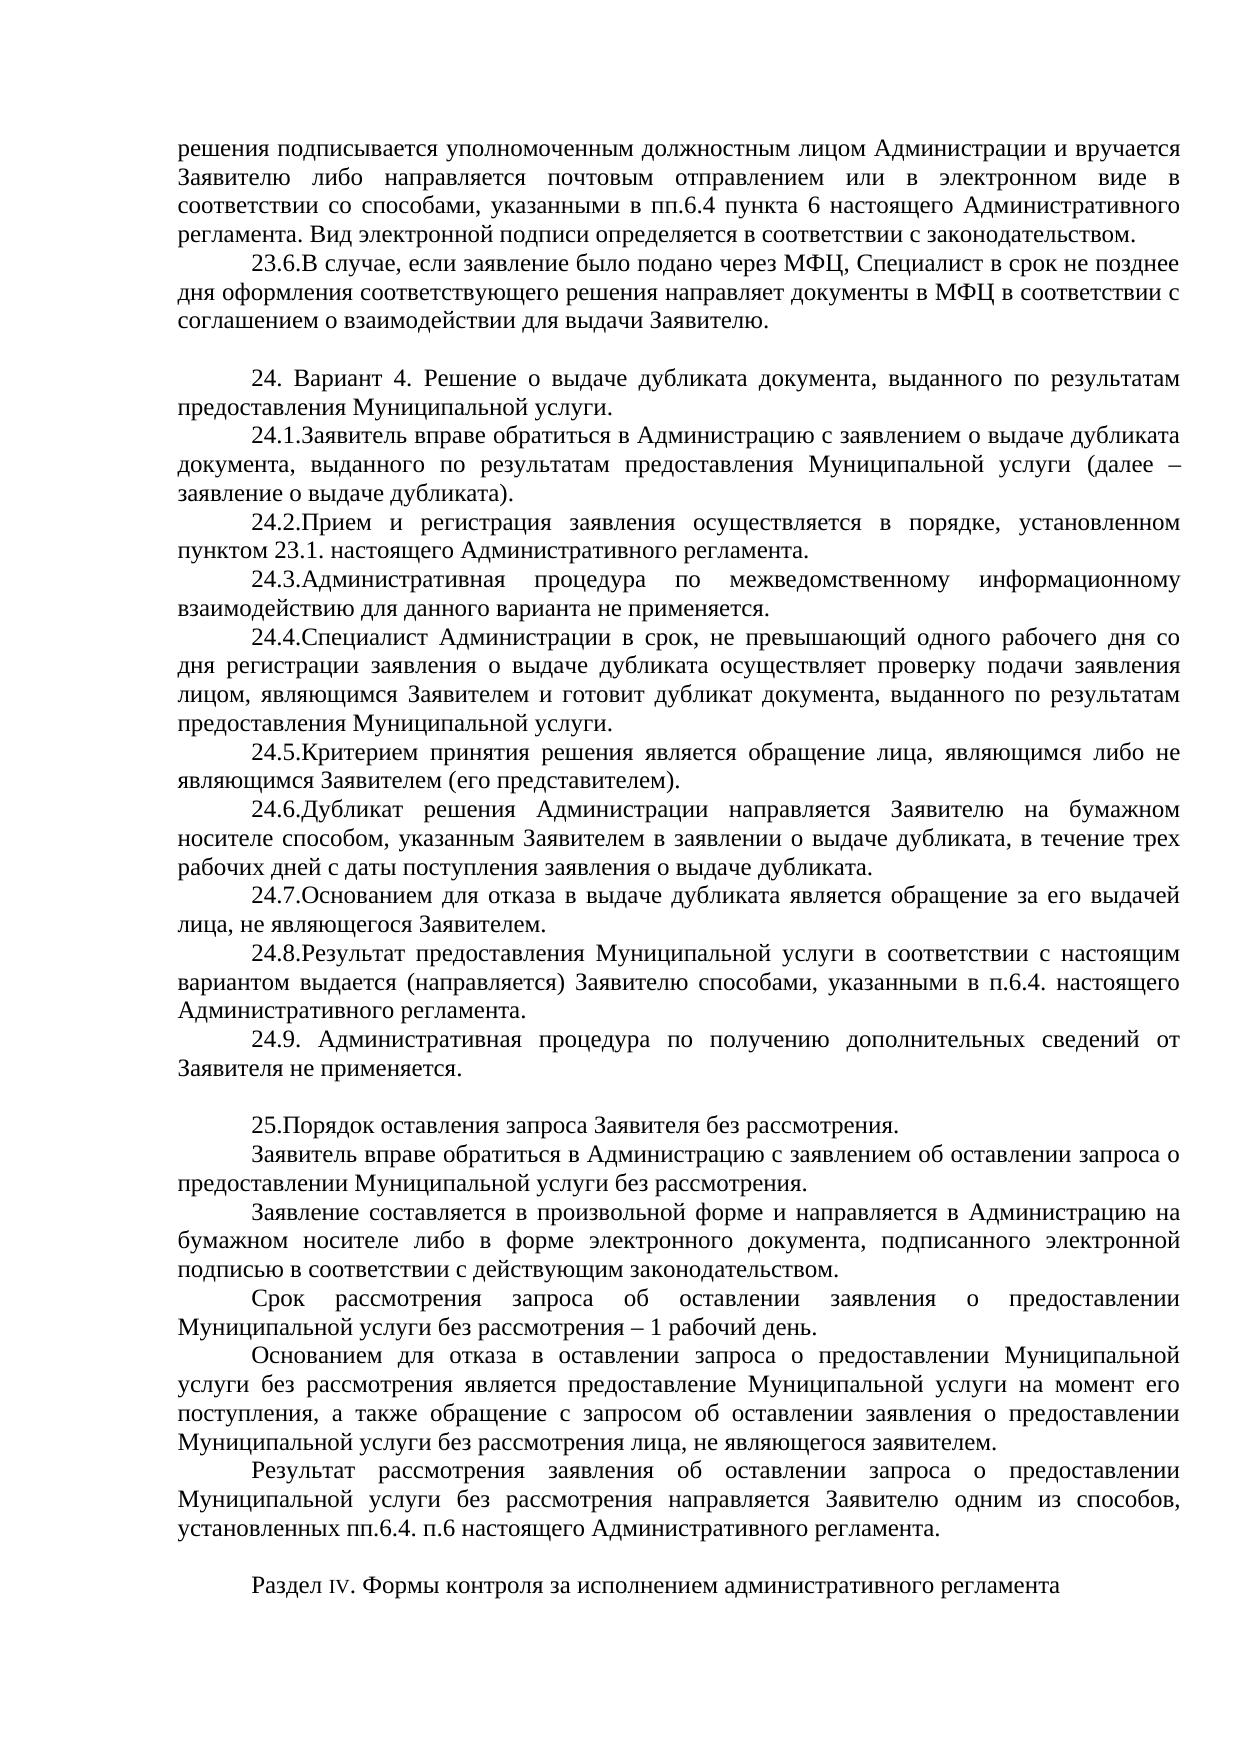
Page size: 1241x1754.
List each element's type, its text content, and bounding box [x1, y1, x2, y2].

text Заявитель вправе обратиться в Администрацию с заявлением об оставлении запроса о предоставлении Муниципальной услуги без рассмотрения. [177, 1139, 1181, 1197]
text 23.6.В случае, если заявление было подано через МФЦ, Специалист в срок не позднее дня оформления соответствующего решения направляет документы в МФЦ в соответствии с соглашением о взаимодействии для выдачи Заявителю. [177, 248, 1181, 334]
text Срок рассмотрения запроса об оставлении заявления о предоставлении Муниципальной услуги без рассмотрения – 1 рабочий день. [177, 1283, 1181, 1340]
text 24. Вариант 4. Решение о выдаче дубликата документа, выданного по результатам предоставления Муниципальной услуги. [177, 363, 1181, 420]
text Результат рассмотрения заявления об оставлении запроса о предоставлении Муниципальной услуги без рассмотрения направляется Заявителю одним из способов, установленных пп.6.4. п.6 настоящего Административного регламента. [177, 1455, 1181, 1542]
text 24.2.Прием и регистрация заявления осуществляется в порядке, установленном пунктом 23.1. настоящего Административного регламента. [177, 507, 1181, 564]
text 25.Порядок оставления запроса Заявителя без рассмотрения. [177, 1110, 1181, 1139]
text Раздел iv. Формы контроля за исполнением административного регламента [177, 1570, 1181, 1599]
text 24.1.Заявитель вправе обратиться в Администрацию с заявлением о выдаче дубликата документа, выданного по результатам предоставления Муниципальной услуги (далее – заявление о выдаче дубликата). [177, 420, 1181, 507]
text Заявление составляется в произвольной форме и направляется в Администрацию на бумажном носителе либо в форме электронного документа, подписанного электронной подписью в соответствии с действующим законодательством. [177, 1197, 1181, 1283]
text 24.7.Основанием для отказа в выдаче дубликата является обращение за его выдачей лица, не являющегося Заявителем. [177, 880, 1181, 938]
text 24.8.Результат предоставления Муниципальной услуги в соответствии с настоящим вариантом выдается (направляется) Заявителю способами, указанными в п.6.4. настоящего Административного регламента. [177, 938, 1181, 1024]
text 24.6.Дубликат решения Администрации направляется Заявителю на бумажном носителе способом, указанным Заявителем в заявлении о выдаче дубликата, в течение трех рабочих дней с даты поступления заявления о выдаче дубликата. [177, 794, 1181, 880]
text Основанием для отказа в оставлении запроса о предоставлении Муниципальной услуги без рассмотрения является предоставление Муниципальной услуги на момент его поступления, а также обращение с запросом об оставлении заявления о предоставлении Муниципальной услуги без рассмотрения лица, не являющегося заявителем. [177, 1340, 1181, 1455]
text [177, 133, 1181, 248]
text 24.3.Административная процедура по межведомственному информационному взаимодействию для данного варианта не применяется. [177, 564, 1181, 622]
text 24.5.Критерием принятия решения является обращение лица, являющимся либо не являющимся Заявителем (его представителем). [177, 737, 1181, 794]
text 24.9. Административная процедура по получению дополнительных сведений от Заявителя не применяется. [177, 1024, 1181, 1082]
text 24.4.Специалист Администрации в срок, не превышающий одного рабочего дня со дня регистрации заявления о выдаче дубликата осуществляет проверку подачи заявления лицом, являющимся Заявителем и готовит дубликат документа, выданного по результатам предоставления Муниципальной услуги. [177, 622, 1181, 737]
